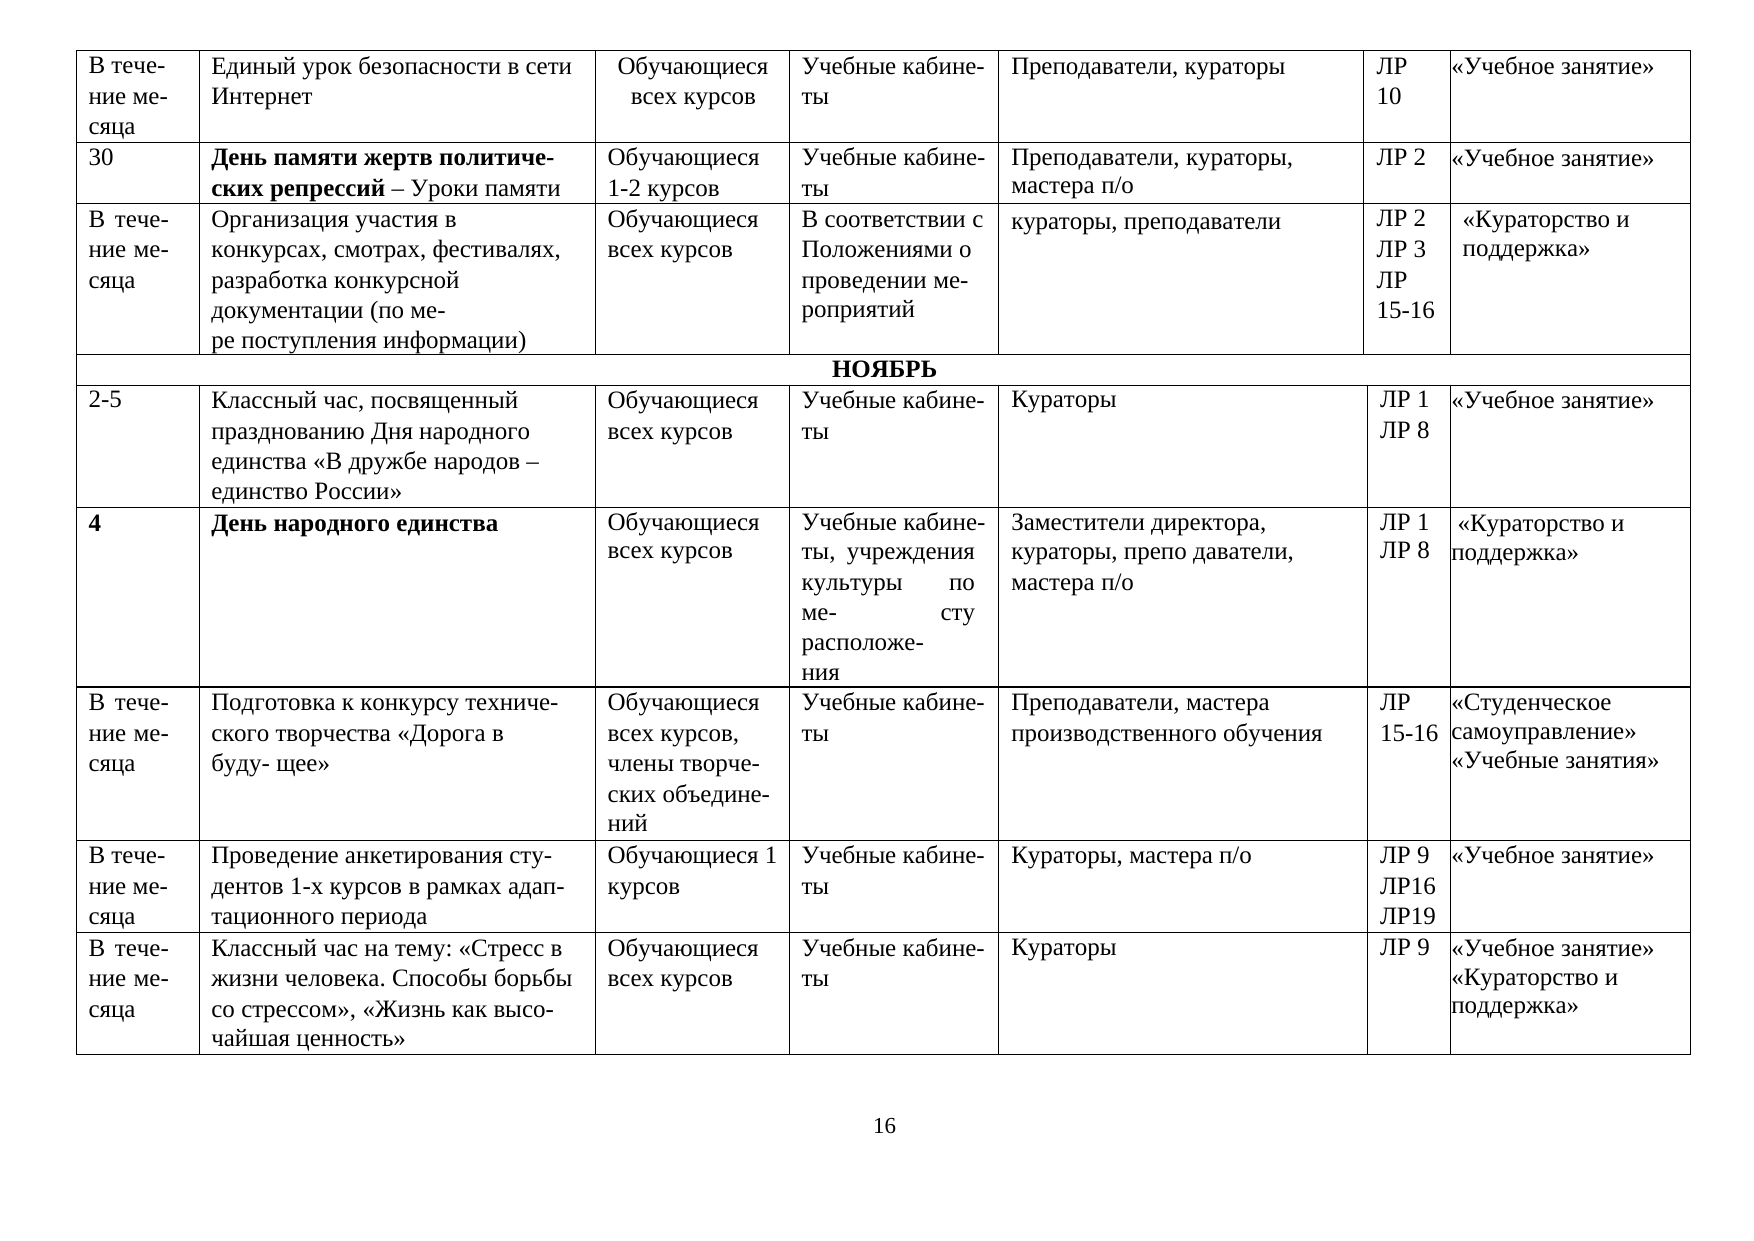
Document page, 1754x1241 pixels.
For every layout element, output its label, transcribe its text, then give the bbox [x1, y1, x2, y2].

table_cell кураторы, преподаватели [999, 204, 1363, 354]
table_cell В тече- ние ме- сяца [77, 204, 199, 354]
table_cell ЛР 9 [1368, 933, 1450, 1054]
table_cell Заместители директора, кураторы, препо даватели, мастера п/о [999, 508, 1367, 686]
table_cell Обучающиеся всех курсов [596, 386, 789, 507]
table_cell Обучающиеся всех курсов [596, 204, 789, 354]
table_cell Учебные кабине- ты [790, 933, 998, 1054]
table_cell Классный час, посвященный празднованию Дня народного единства «В дружбе народов – единство России» [200, 386, 595, 507]
table_cell Учебные кабине- ты [790, 688, 998, 839]
table_cell «Учебное занятие» [1451, 386, 1690, 507]
table_cell «Учебное занятие» [1451, 143, 1690, 203]
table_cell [77, 933, 199, 1054]
table_cell День памяти жертв политиче- ских репрессий – Уроки памяти [200, 143, 595, 203]
table_cell Организация участия в конкурсах, смотрах, фестивалях, разработка конкурсной документации (по ме- ре поступления информации) [200, 204, 595, 354]
table_cell ЛР 10 [1364, 51, 1450, 142]
table_cell Кураторы, мастера п/о [999, 841, 1367, 932]
table_cell 2-5 [77, 386, 199, 507]
table_cell В тече- ние ме- сяца [77, 841, 199, 932]
table_cell «Кураторство и поддержка» [1451, 204, 1690, 354]
table_cell Проведение анкетирования сту- дентов 1-х курсов в рамках адап- тационного периода [200, 841, 595, 932]
table_cell Кураторы [999, 933, 1367, 1054]
table_cell «Учебное занятие» [1451, 841, 1690, 932]
table_cell ЛР 15-16 [1368, 688, 1450, 839]
table_cell Учебные кабине- ты [790, 143, 998, 203]
table_cell ЛР 2 [1364, 143, 1450, 203]
table_cell ЛР 9 ЛР16 ЛР19 [1368, 841, 1450, 932]
table_cell День народного единства [200, 508, 595, 686]
table_cell Учебные кабине- ты [790, 51, 998, 142]
table_cell ЛР 1 ЛР 8 [1368, 386, 1450, 507]
table_cell «Кураторство и поддержка» [1451, 508, 1690, 686]
table_cell «Учебное занятие» [1451, 51, 1690, 142]
table_cell Классный час на тему: «Стресс в жизни человека. Способы борьбы со стрессом», «Жизнь как высо- чайшая ценность» [200, 933, 595, 1054]
table_cell Преподаватели, кураторы [999, 51, 1363, 142]
table_cell НОЯБРЬ [77, 355, 1690, 384]
table_cell Преподаватели, мастера производственного обучения [999, 688, 1367, 839]
table_cell ЛР 1 ЛР 8 [1368, 508, 1450, 686]
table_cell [596, 51, 789, 142]
table_cell Обучающиеся всех курсов, члены творче- ских объедине- ний [596, 688, 789, 839]
table_cell Кураторы [999, 386, 1367, 507]
table_cell Единый урок безопасности в сети Интернет [200, 51, 595, 142]
table_cell Учебные кабине- ты [790, 386, 998, 507]
table_cell В соответствии с Положениями о проведении ме- роприятий [790, 204, 998, 354]
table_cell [77, 51, 199, 142]
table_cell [596, 933, 789, 1054]
table_cell Учебные кабине- ты [790, 841, 998, 932]
table_cell Учебные кабине- ты, учреждения культуры по ме- сту расположе- ния [790, 508, 998, 686]
table_cell 4 [77, 508, 199, 686]
table_cell Подготовка к конкурсу техниче- ского творчества «Дорога в буду- щее» [200, 688, 595, 839]
table_cell «Учебное занятие» «Кураторство и поддержка» [1451, 933, 1690, 1054]
table_cell Преподаватели, кураторы, мастера п/о [999, 143, 1363, 203]
table_cell ЛР 2 ЛР 3 ЛР 15-16 [1364, 204, 1450, 354]
table_cell Обучающиеся 1-2 курсов [596, 143, 789, 203]
table_cell В тече- ние ме- сяца [77, 688, 199, 839]
table_cell Обучающиеся 1 курсов [596, 841, 789, 932]
table_cell 30 [77, 143, 199, 203]
table_cell «Студенческое самоуправление» «Учебные занятия» [1451, 688, 1690, 839]
table_cell Обучающиеся всех курсов [596, 508, 789, 686]
